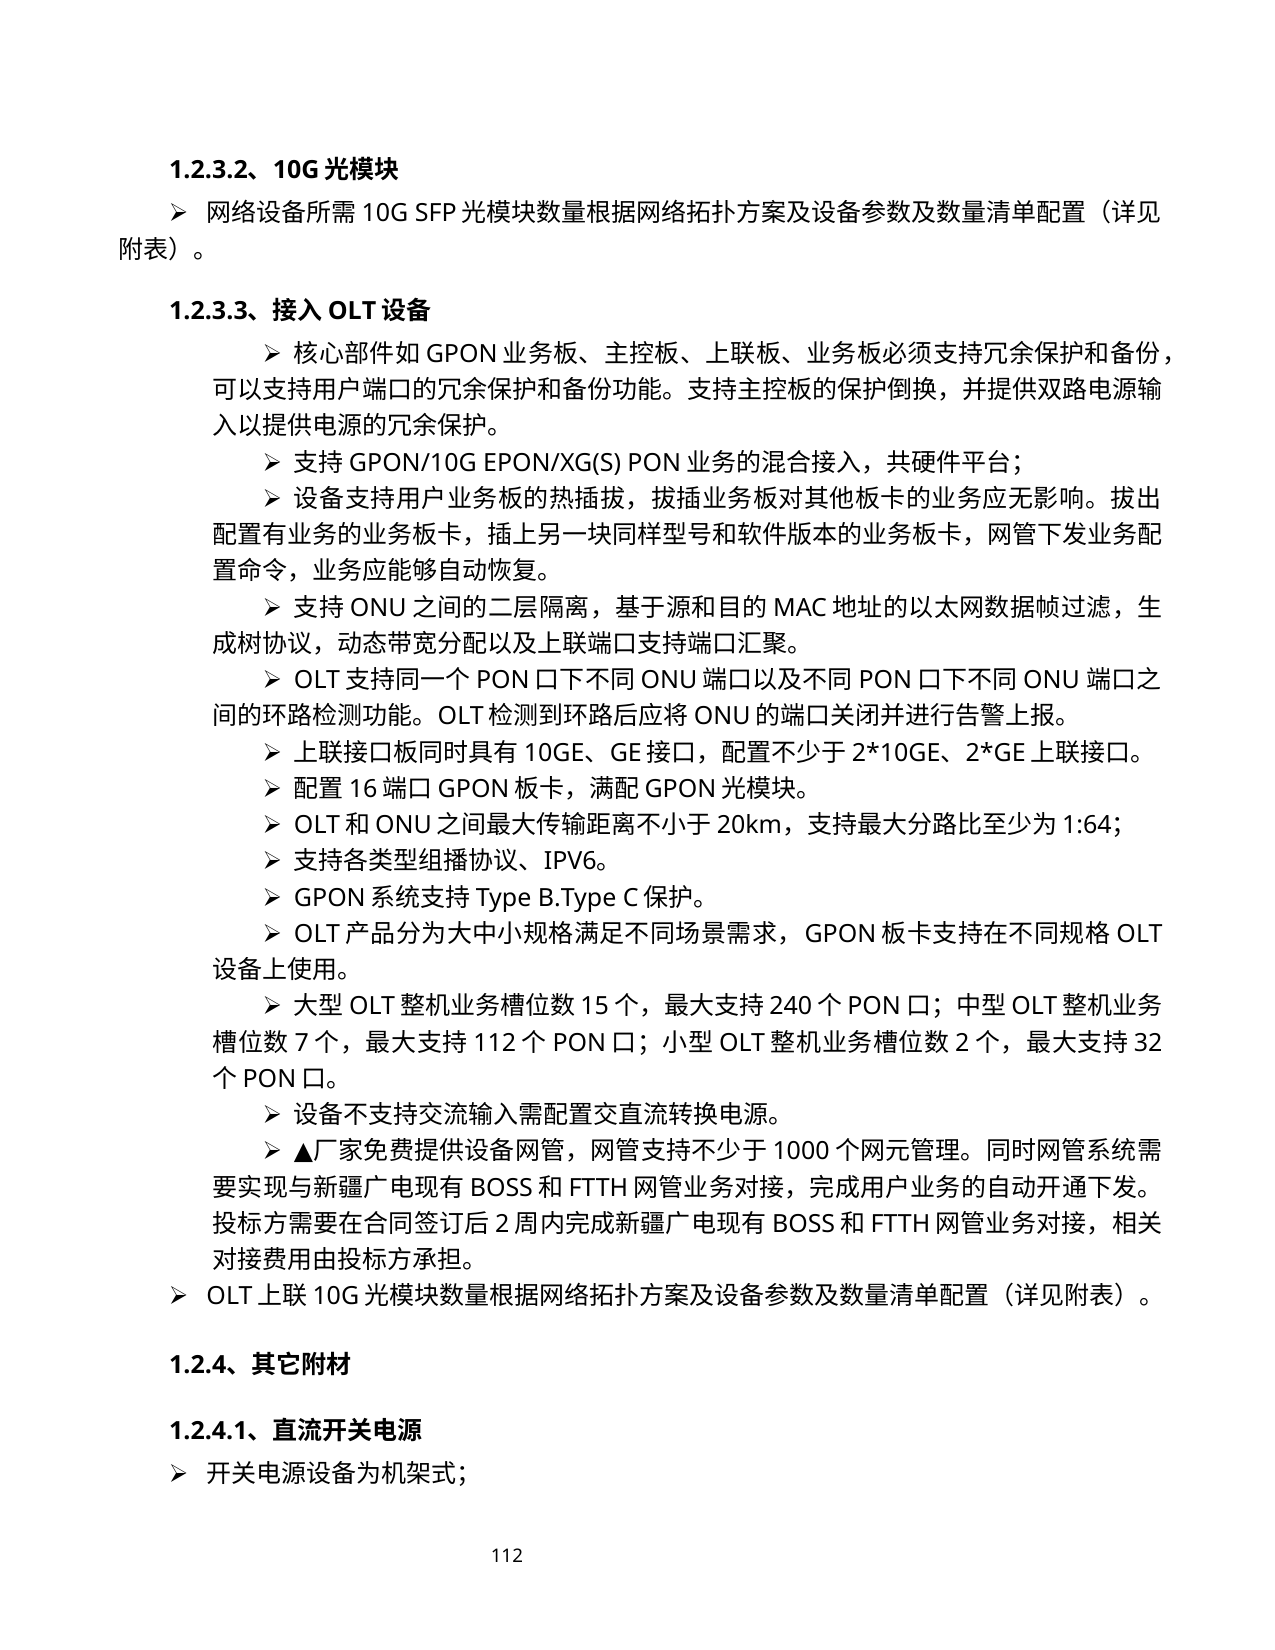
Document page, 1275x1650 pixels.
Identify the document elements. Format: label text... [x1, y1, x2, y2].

list 配置不少于24个GE/10GE自适应业务接口； [212, 150, 1162, 186]
list 配置16端口GPON板卡，满配GPON光模块。 [212, 829, 1162, 866]
subtitle 1.2.3.2、10G光模块 [119, 211, 1162, 247]
list GPON系统支持Type B.Type C保护。 [212, 938, 1162, 974]
list 大型OLT整机业务槽位数15个，最大支持240个PON口；中型OLT整机业务槽位数7个，最大支持112个PON口；小型OLT整机业务槽位数2个，最大支持32个PON口。 [212, 1047, 1162, 1156]
list OLT产品分为大中小规格满足不同场景需求，GPON板卡支持在不同规格OLT设备上使用。 [212, 974, 1162, 1047]
list 支持ONU之间的二层隔离，基于源和目的MAC地址的以太网数据帧过滤，生成树协议，动态带宽分配以及上联端口支持端口汇聚。 [212, 648, 1162, 721]
list ▲厂家免费提供设备网管，网管支持不少于1000个网元管理。同时网管系统需要实现与新疆广电现有BOSS和FTTH网管业务对接，完成用户业务的自动开通下发。投标方需要在合同签订后2周内完成新疆广电现有BOSS和FTTH网管业务对接，相关对接费用由投标方承担。 [212, 1192, 1162, 1337]
list OLT支持同一个PON口下不同ONU端口以及不同PON口下不同ONU 端口之间的环路检测功能。OLT检测到环路后应将ONU的端口关闭并进行告警上报。 [212, 721, 1162, 793]
list 支持各类型组播协议、IPV6。 [212, 902, 1162, 938]
list OLT和ONU之间最大传输距离不小于20km，支持最大分路比至少为1:64； [212, 866, 1162, 902]
list 上联接口板同时具有10GE、GE接口，配置不少于2*10GE、2*GE上联接口。 [212, 793, 1162, 829]
list 网络设备所需10G SFP光模块数量根据网络拓扑方案及设备参数及数量清单配置（详见附表）。 [119, 254, 1162, 327]
list OLT上联10G光模块数量根据网络拓扑方案及设备参数及数量清单配置（详见附表）。 [119, 1337, 1162, 1373]
list 设备支持用户业务板的热插拔，拔插业务板对其他板卡的业务应无影响。拔出配置有业务的业务板卡，插上另一块同样型号和软件版本的业务板卡，网管下发业务配置命令，业务应能够自动恢复。 [212, 539, 1162, 648]
list 支持GPON/10G EPON/XG(S) PON业务的混合接入，共硬件平台； [212, 503, 1162, 539]
list 设备不支持交流输入需配置交直流转换电源。 [212, 1156, 1162, 1192]
subtitle 1.2.3.3、接入OLT设备 [119, 352, 1162, 388]
list 核心部件如GPON业务板、主控板、上联板、业务板必须支持冗余保护和备份，可以支持用户端口的冗余保护和备份功能。支持主控板的保护倒换，并提供双路电源输入以提供电源的冗余保护。 [212, 394, 1162, 503]
